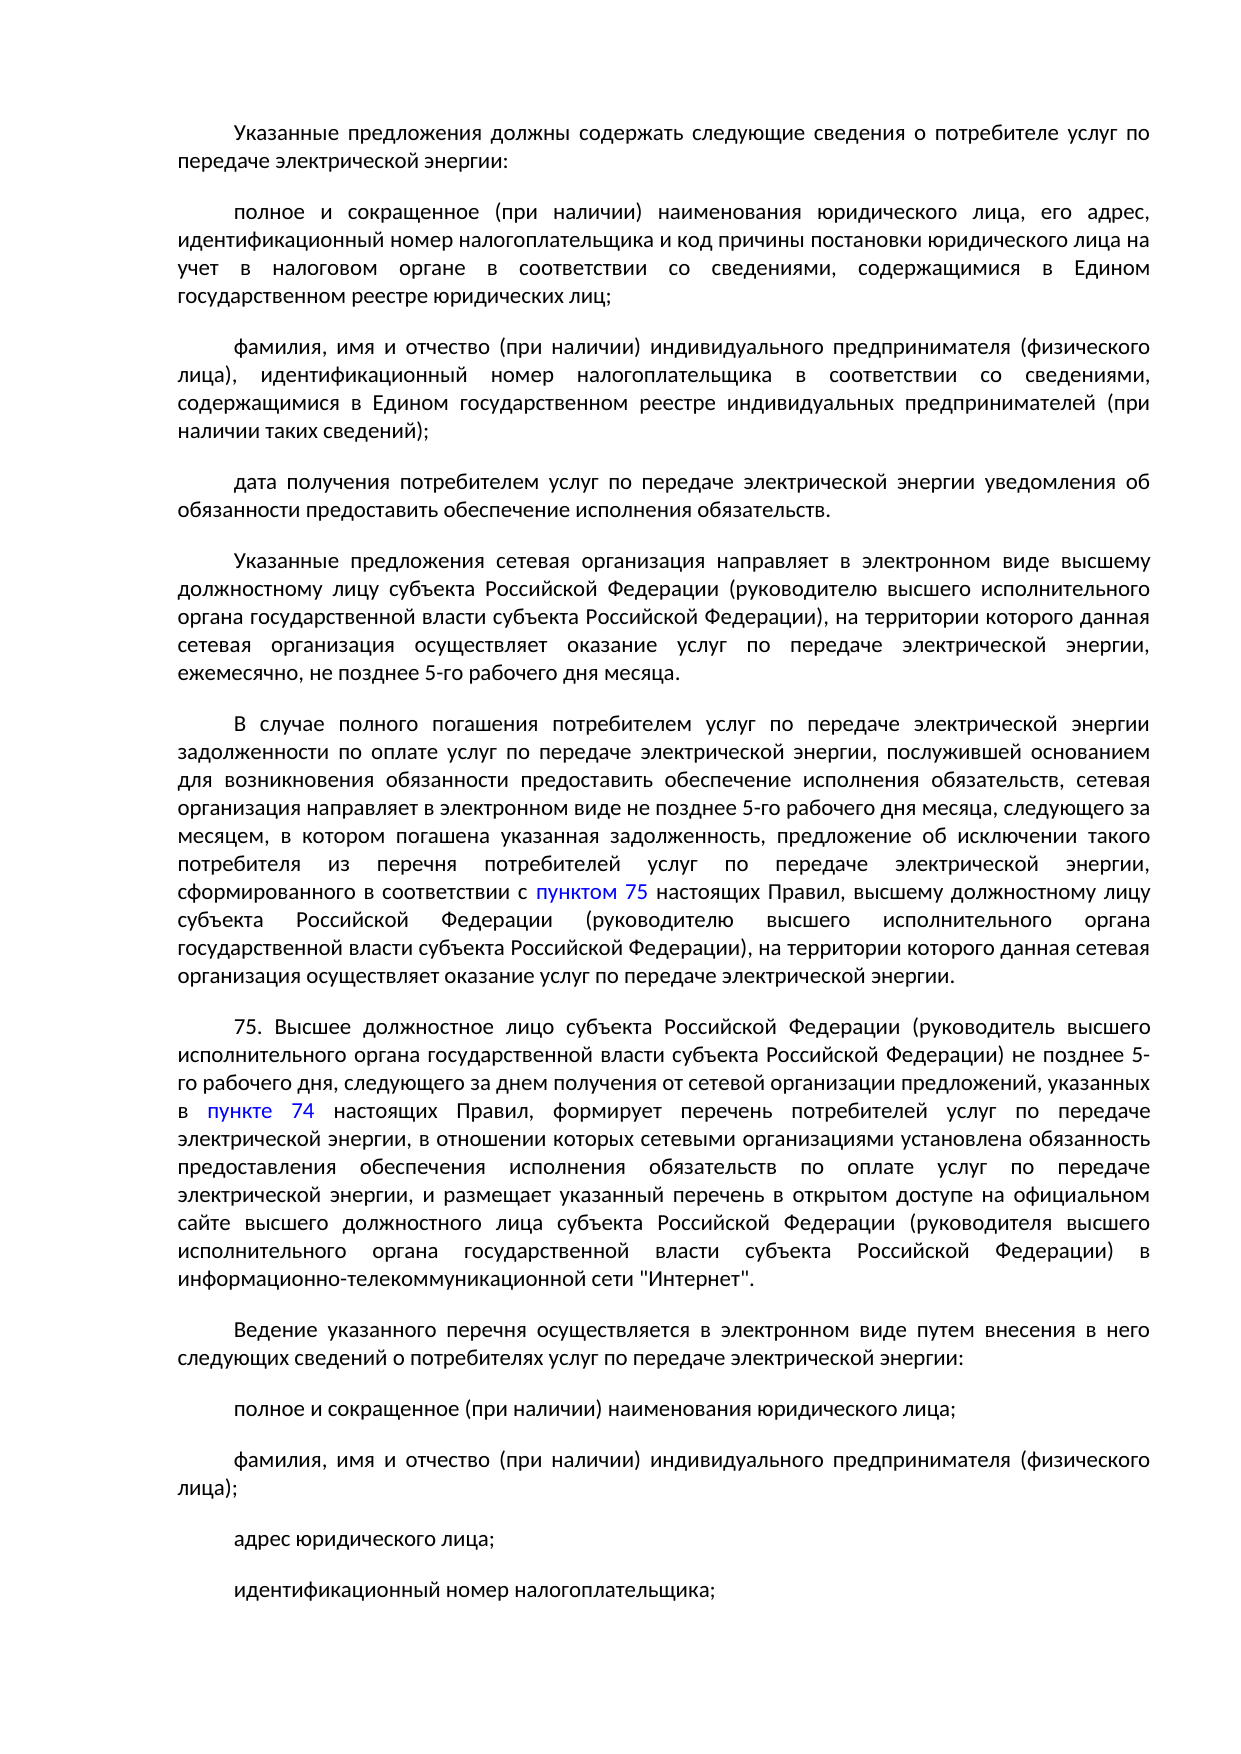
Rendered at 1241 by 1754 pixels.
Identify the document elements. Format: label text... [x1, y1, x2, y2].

text адрес юридического лица; [177, 1524, 1152, 1552]
text Указанные предложения сетевая организация направляет в электронном виде высшему должностному лицу субъекта Российской Федерации (руководителю высшего исполнительного органа государственной власти субъекта Российской Федерации), на территории которого данная сетевая организация осуществляет оказание услуг по передаче электрической энергии, ежемесячно, не позднее 5-го рабочего дня месяца. [177, 546, 1152, 686]
text полное и сокращенное (при наличии) наименования юридического лица, его адрес, идентификационный номер налогоплательщика и код причины постановки юридического лица на учет в налоговом органе в соответствии со сведениями, содержащимися в Едином государственном реестре юридических лиц; [177, 197, 1152, 309]
text Указанные предложения должны содержать следующие сведения о потребителе услуг по передаче электрической энергии: [177, 118, 1152, 174]
text полное и сокращенное (при наличии) наименования юридического лица; [177, 1394, 1152, 1422]
text Ведение указанного перечня осуществляется в электронном виде путем внесения в него следующих сведений о потребителях услуг по передаче электрической энергии: [177, 1315, 1152, 1371]
text фамилия, имя и отчество (при наличии) индивидуального предпринимателя (физического лица); [177, 1445, 1152, 1501]
text фамилия, имя и отчество (при наличии) индивидуального предпринимателя (физического лица), идентификационный номер налогоплательщика в соответствии со сведениями, содержащимися в Едином государственном реестре индивидуальных предпринимателей (при наличии таких сведений); [177, 332, 1152, 444]
text дата получения потребителем услуг по передаче электрической энергии уведомления об обязанности предоставить обеспечение исполнения обязательств. [177, 467, 1152, 523]
text В случае полного погашения потребителем услуг по передаче электрической энергии задолженности по оплате услуг по передаче электрической энергии, послужившей основанием для возникновения обязанности предоставить обеспечение исполнения обязательств, сетевая организация направляет в электронном виде не позднее 5-го рабочего дня месяца, следующего за месяцем, в котором погашена указанная задолженность, предложение об исключении такого потребителя из перечня потребителей услуг по передаче электрической энергии, сформированного в соответствии с пунктом 75 настоящих Правил, высшему должностному лицу субъекта Российской Федерации (руководителю высшего исполнительного органа государственной власти субъекта Российской Федерации), на территории которого данная сетевая организация осуществляет оказание услуг по передаче электрической энергии. [177, 709, 1152, 989]
text идентификационный номер налогоплательщика; [177, 1575, 1152, 1603]
text 75. Высшее должностное лицо субъекта Российской Федерации (руководитель высшего исполнительного органа государственной власти субъекта Российской Федерации) не позднее 5-го рабочего дня, следующего за днем получения от сетевой организации предложений, указанных в пункте 74 настоящих Правил, формирует перечень потребителей услуг по передаче электрической энергии, в отношении которых сетевыми организациями установлена обязанность предоставления обеспечения исполнения обязательств по оплате услуг по передаче электрической энергии, и размещает указанный перечень в открытом доступе на официальном сайте высшего должностного лица субъекта Российской Федерации (руководителя высшего исполнительного органа государственной власти субъекта Российской Федерации) в информационно-телекоммуникационной сети "Интернет". [177, 1012, 1152, 1292]
